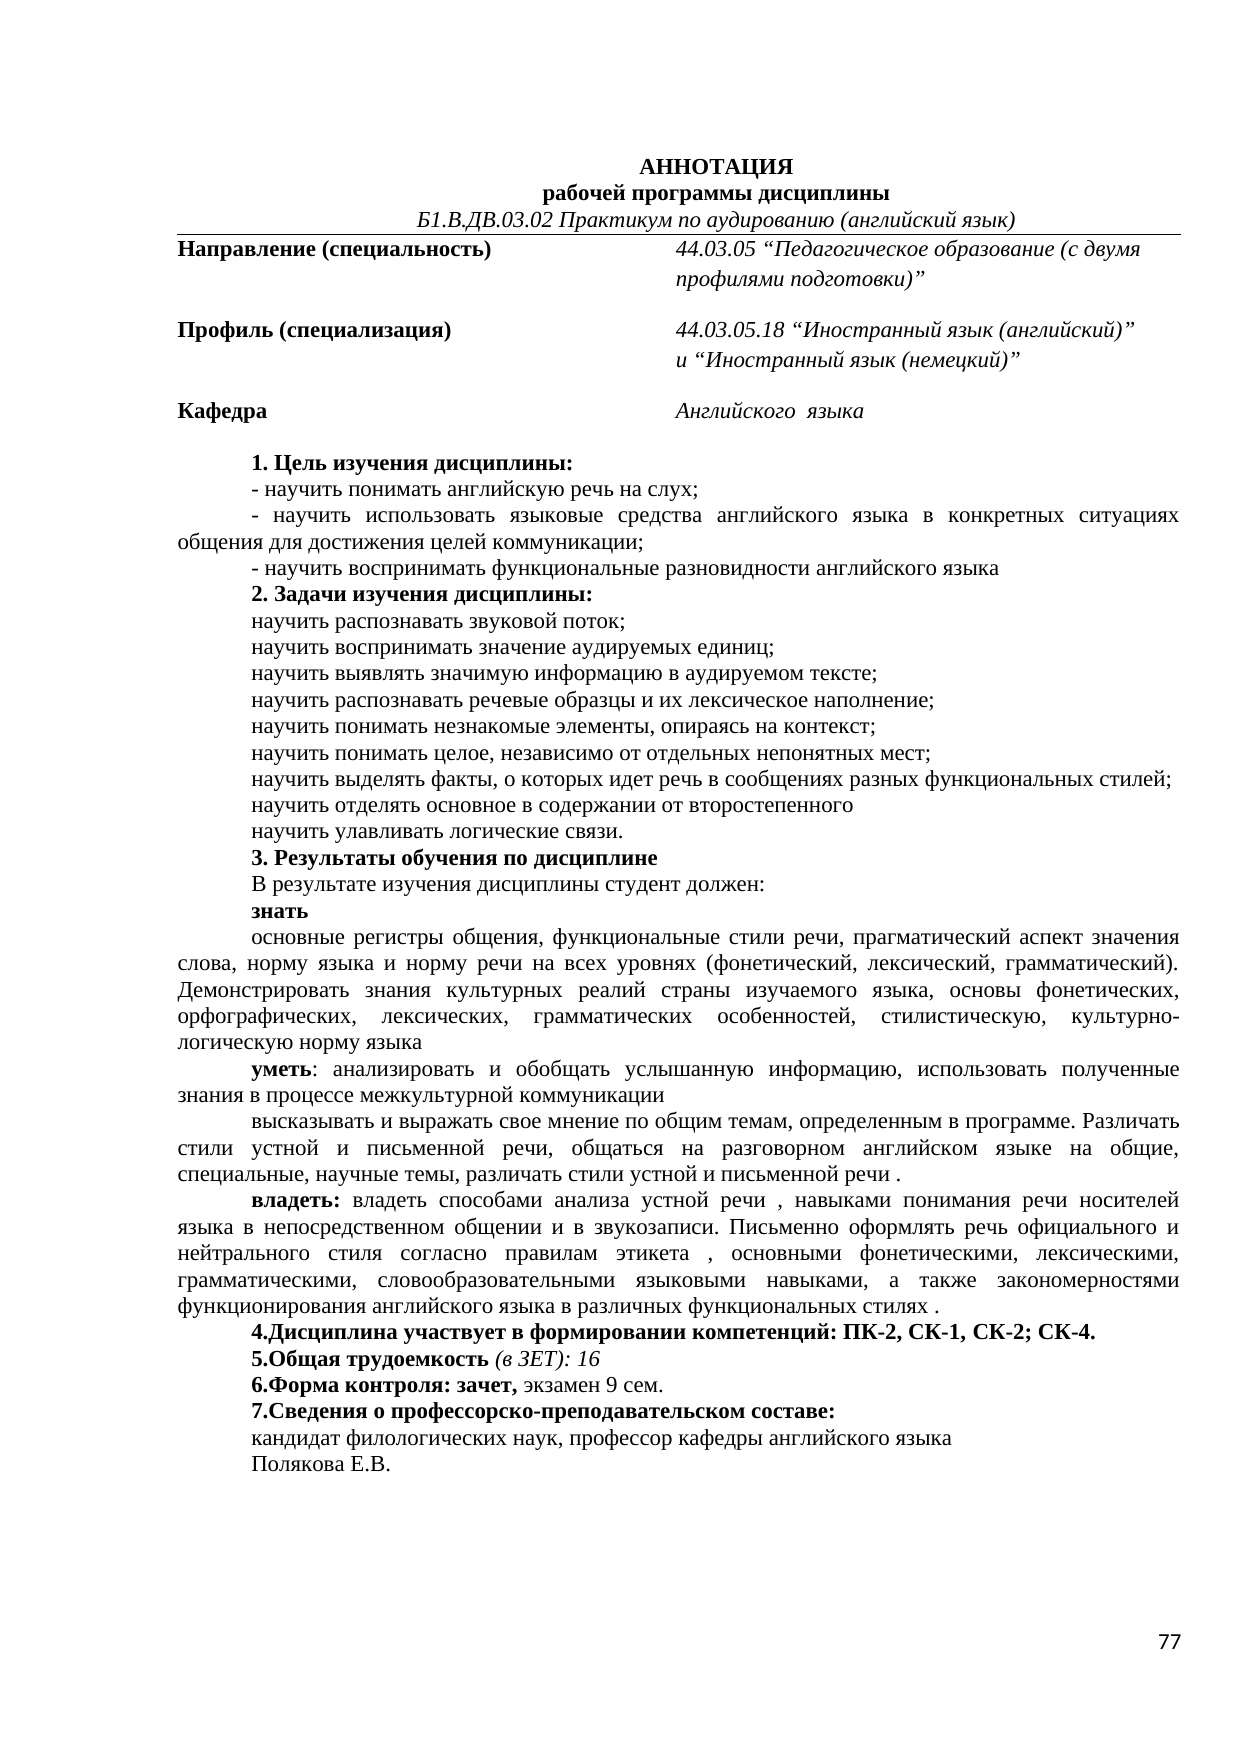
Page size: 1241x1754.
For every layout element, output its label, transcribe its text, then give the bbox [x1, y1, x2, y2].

list знать [177, 897, 1181, 923]
text уметь: анализировать и обобщать услышанную информацию, использовать полученные знания в процессе межкультурной коммуникации [177, 1055, 1181, 1107]
text 6.Форма контроля: зачет, экзамен 9 сем. [177, 1371, 1181, 1397]
text научить выделять факты, о которых идет речь в сообщениях разных функциональных стилей; [177, 765, 1181, 791]
text 7.Сведения о профессорско-преподавательском составе: [177, 1397, 1181, 1424]
text В результате изучения дисциплины студент должен: [177, 870, 1181, 897]
text владеть: владеть способами анализа устной речи , навыками понимания речи носителей языка в непосредственном общении и в звукозаписи. Письменно оформлять речь официального и нейтрального стиля согласно правилам этикета , основными фонетическими, лексическими, грамматическими, словообразовательными языковыми навыками, а также закономерностями функционирования английского языка в различных функциональных стилях . [177, 1187, 1181, 1318]
text - научить понимать английскую речь на слух; [177, 475, 1181, 501]
text Б1.В.ДВ.03.02 Практикум по аудированию (английский язык) [177, 206, 1181, 234]
text рабочей программы дисциплины [177, 179, 1181, 206]
text основные регистры общения, функциональные стили речи, прагматический аспект значения слова, норму языка и норму речи на всех уровнях (фонетический, лексический, грамматический). Демонстрировать знания культурных реалий страны изучаемого языка, основы фонетических, орфографических, лексических, грамматических особенностей, стилистическую, культурно-логическую норму языка [177, 923, 1181, 1055]
text 3. Результаты обучения по дисциплине [177, 844, 1181, 870]
text научить отделять основное в содержании от второстепенного [177, 791, 1181, 818]
text 4.Дисциплина участвует в формировании компетенций: ПК-2, СК-1, CК-2; СК-4. [177, 1318, 1181, 1345]
text научить распознавать речевые образцы и их лексическое наполнение; [177, 686, 1181, 712]
text Полякова Е.В. [177, 1450, 1181, 1476]
text кандидат филологических наук, профессор кафедры английского языка [177, 1424, 1181, 1450]
text 5.Общая трудоемкость (в ЗЕТ): 16 [177, 1345, 1181, 1371]
text - научить использовать языковые средства английского языка в конкретных ситуациях общения для достижения целей коммуникации; [177, 501, 1181, 554]
text научить понимать незнакомые элементы, опираясь на контекст; [177, 712, 1181, 738]
list 1. Цель изучения дисциплины: [177, 449, 1181, 475]
text научить понимать целое, независимо от отдельных непонятных мест; [177, 738, 1181, 765]
text научить улавливать логические связи. [177, 818, 1181, 844]
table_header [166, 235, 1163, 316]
text 2. Задачи изучения дисциплины: [177, 580, 1181, 607]
text научить выявлять значимую информацию в аудируемом тексте; [177, 659, 1181, 686]
text научить воспринимать значение аудируемых единиц; [177, 633, 1181, 659]
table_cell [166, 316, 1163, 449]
text высказывать и выражать свое мнение по общим темам, определенным в программе. Различать стили устной и письменной речи, общаться на разговорном английском языке на общие, специальные, научные темы, различать стили устной и письменной речи . [177, 1107, 1181, 1187]
text - научить воспринимать функциональные разновидности английского языка [177, 554, 1181, 580]
text научить распознавать звуковой поток; [177, 607, 1181, 633]
text АННОТАЦИЯ [177, 153, 1181, 179]
